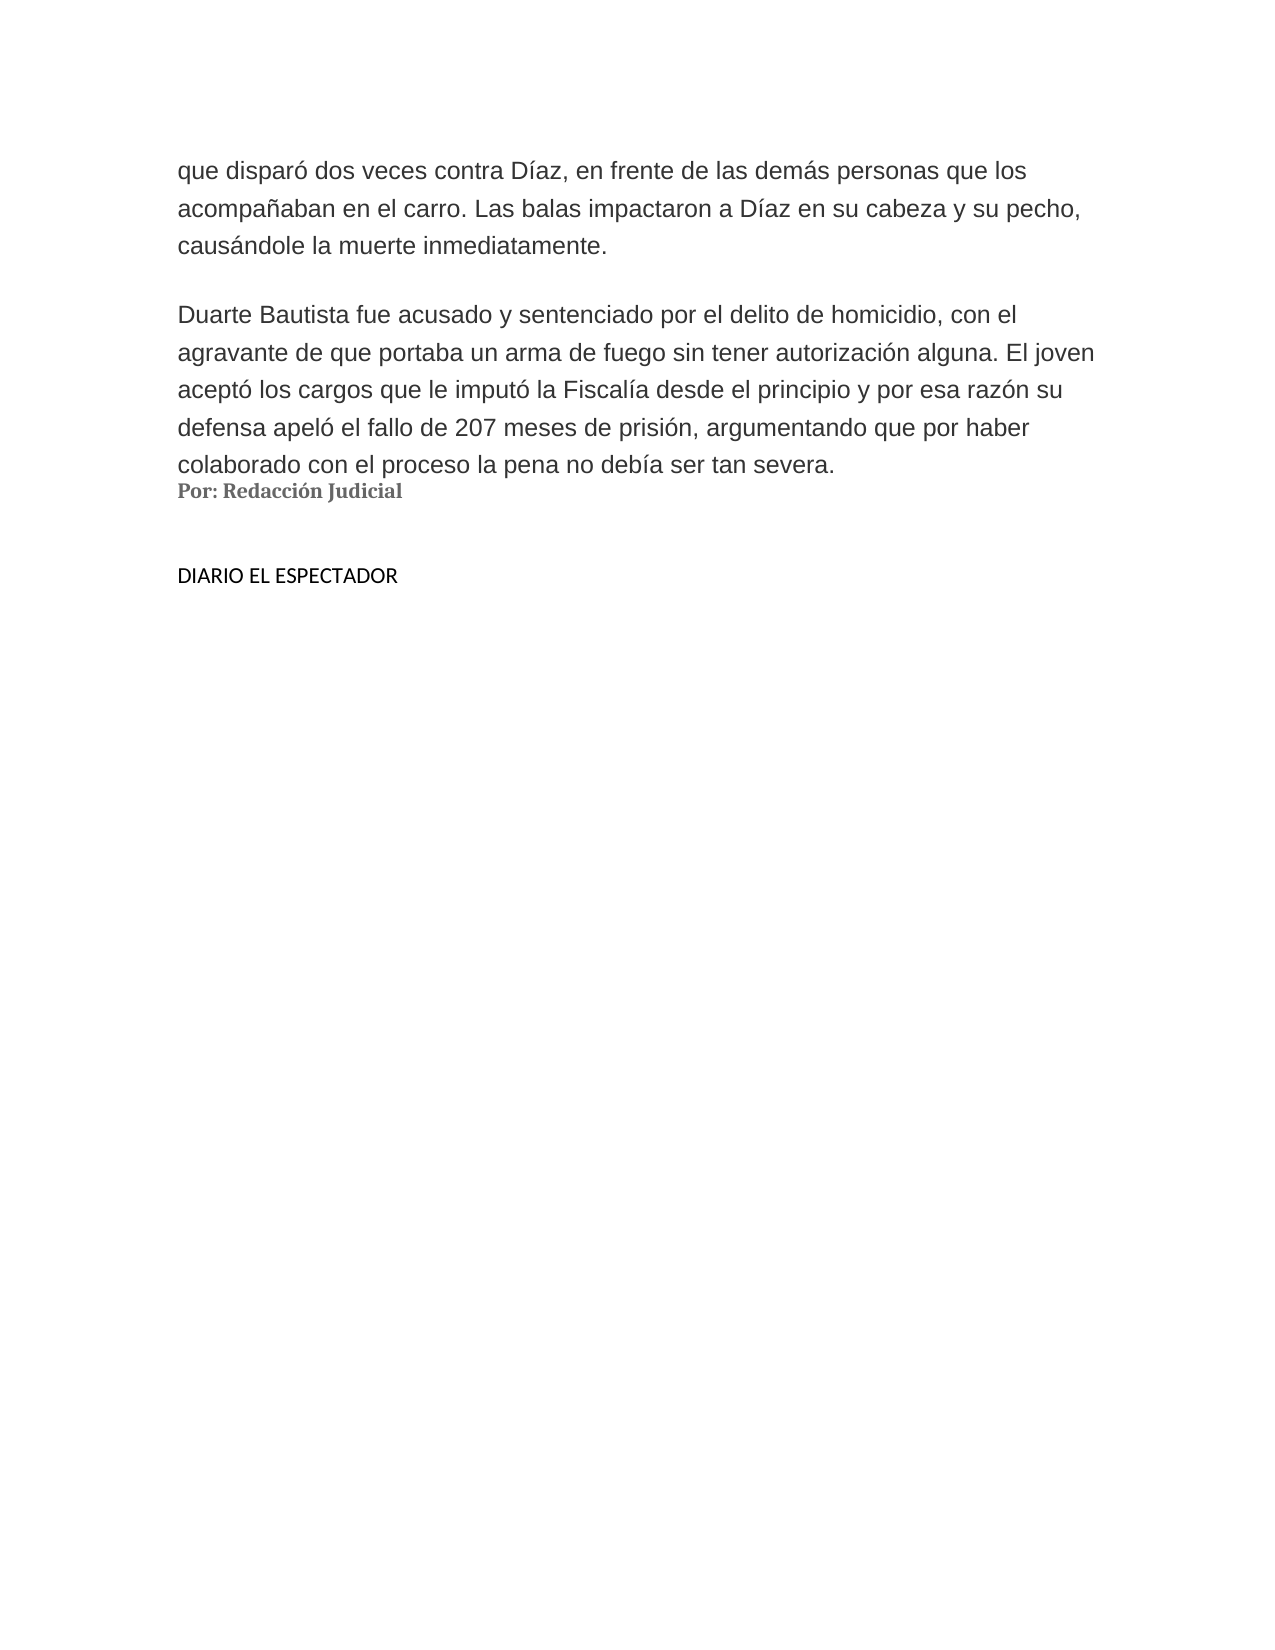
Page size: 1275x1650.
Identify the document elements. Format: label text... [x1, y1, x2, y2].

text DIARIO EL ESPECTADOR [177, 561, 1098, 589]
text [177, 148, 1098, 260]
text Duarte Bautista fue acusado y sentenciado por el delito de homicidio, con el agravante de que portaba un arma de fuego sin tener autorización alguna. El joven aceptó los cargos que le imputó la Fiscalía desde el principio y por esa razón su defensa apeló el fallo de 207 meses de prisión, argumentando que por haber colaborado con el proceso la pena no debía ser tan severa. [177, 291, 1098, 479]
subtitle Por: Redacción Judicial [177, 479, 1063, 504]
